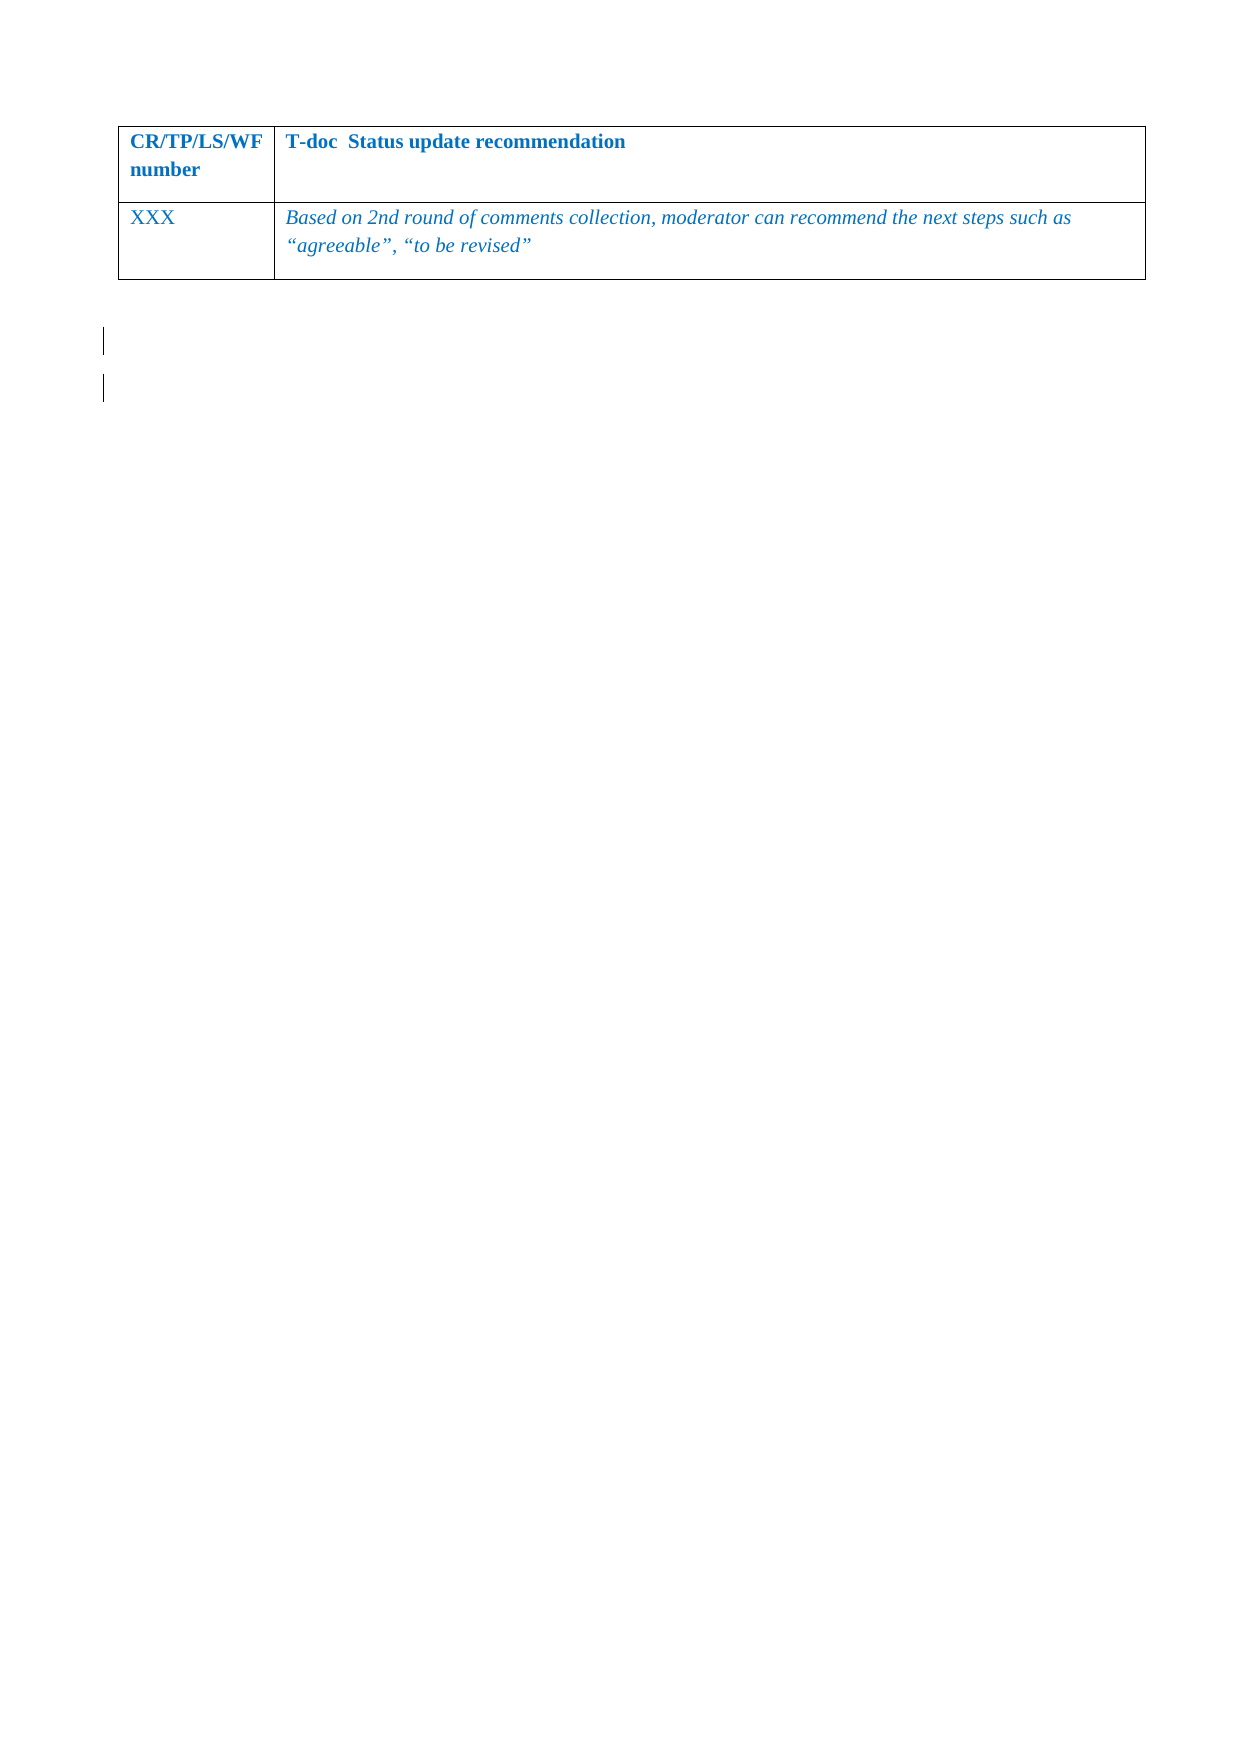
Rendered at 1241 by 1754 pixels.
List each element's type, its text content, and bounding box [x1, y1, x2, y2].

table_header CR/TP/LS/WF number [119, 127, 274, 202]
table_cell Based on 2nd round of comments collection, moderator can recommend the next steps such as “agreeable”, “to be revised” [275, 203, 1145, 278]
table_cell XXX [119, 203, 274, 278]
table_header T-doc Status update recommendation [275, 127, 1145, 202]
